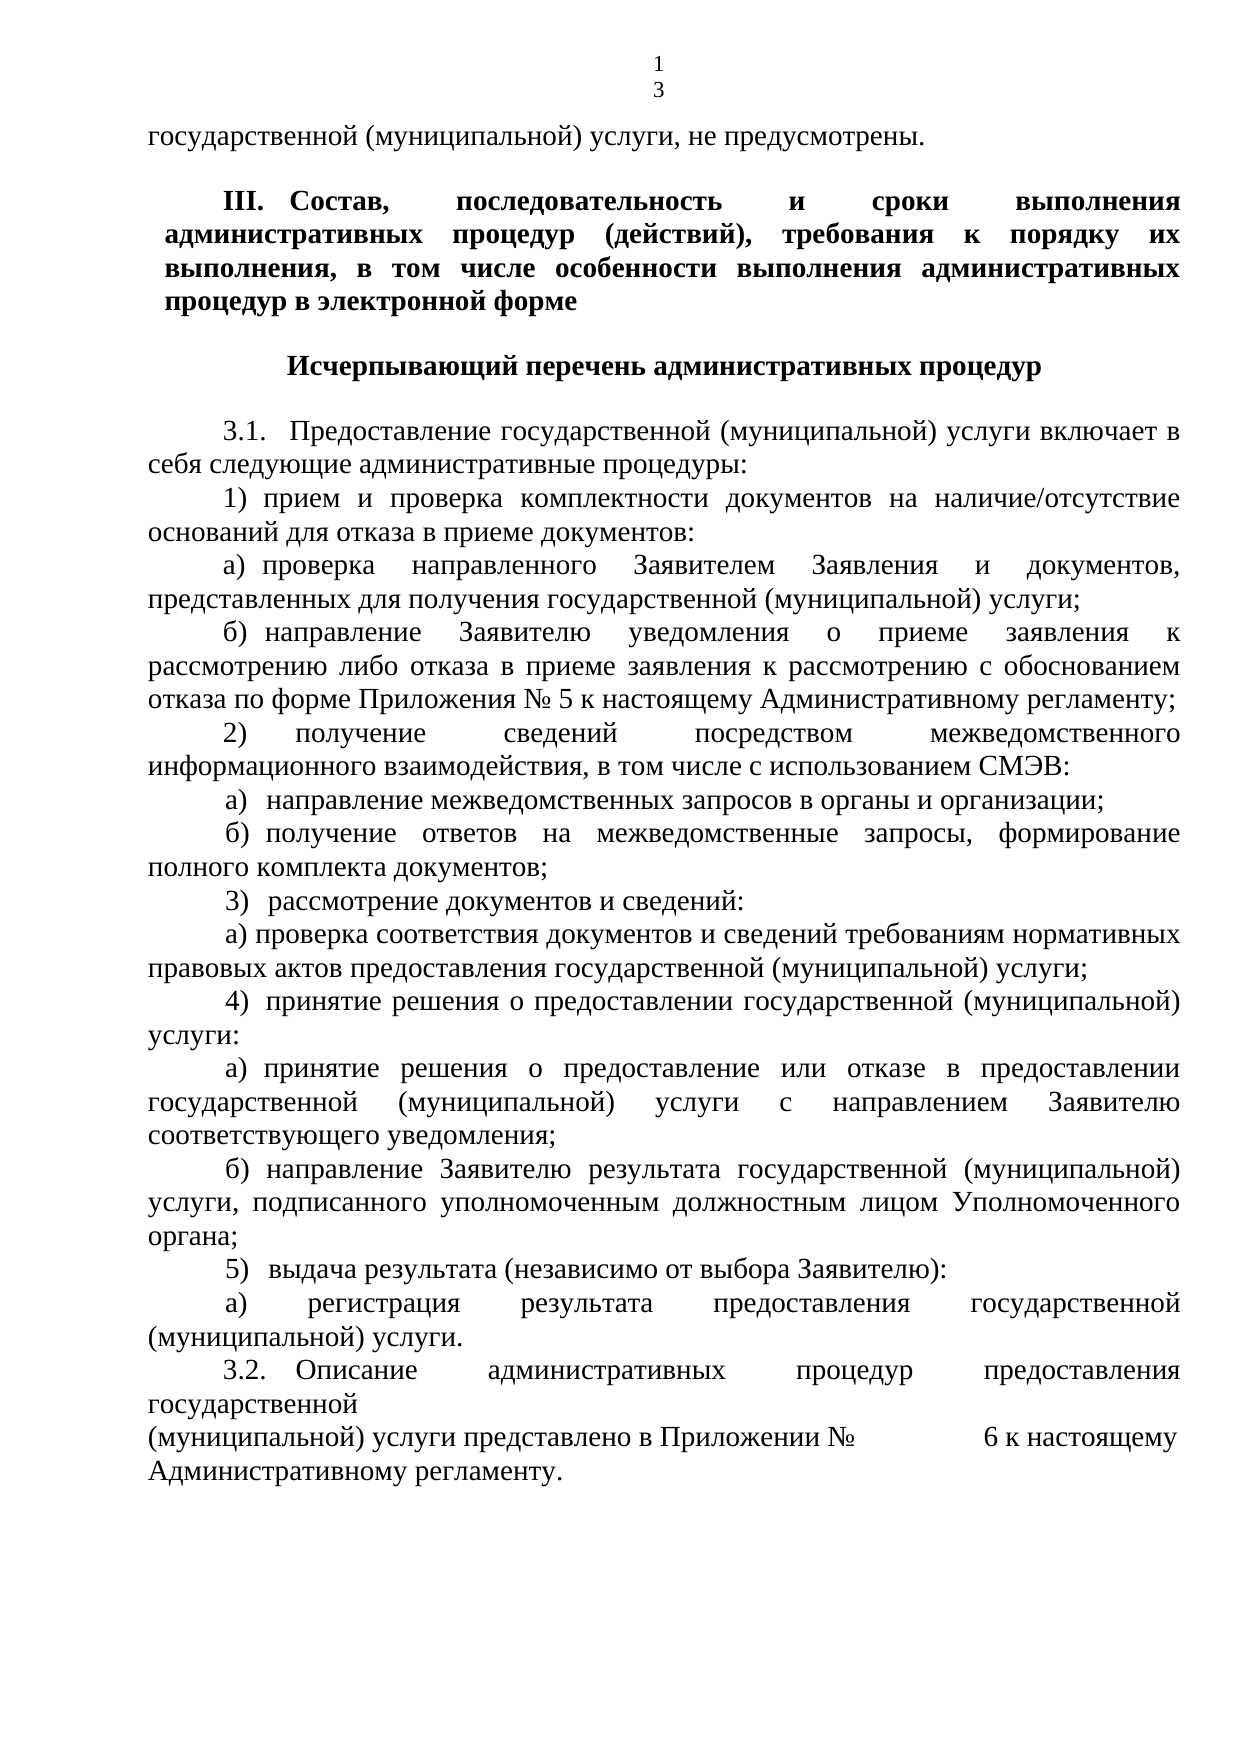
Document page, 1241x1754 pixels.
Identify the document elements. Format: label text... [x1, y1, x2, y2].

text а) принятие решения о предоставление или отказе в предоставлении государственной (муниципальной) услуги с направлением Заявителю соответствующего уведомления; [148, 1050, 1181, 1151]
text а) проверка соответствия документов и сведений требованиям нормативных правовых актов предоставления государственной (муниципальной) услуги; [148, 916, 1181, 983]
list Предоставление государственной (муниципальной) услуги включает в себя следующие административные процедуры: [148, 413, 1181, 480]
text б) направление Заявителю уведомления о приеме заявления к рассмотрению либо отказа в приеме заявления к рассмотрению с обоснованием отказа по форме Приложения № 5 к настоящему Административному регламенту; [148, 614, 1181, 715]
list выдача результата (независимо от выбора Заявителю): [148, 1252, 1181, 1285]
list рассмотрение документов и сведений: [148, 883, 1181, 916]
text а) регистрация результата предоставления государственной (муниципальной) услуги. [148, 1285, 1181, 1352]
list получение сведений посредством межведомственного информационного взаимодействия, в том числе с использованием СМЭВ: [148, 715, 1181, 782]
list Состав, последовательность и сроки выполнения административных процедур (действий), требования к порядку их выполнения, в том числе особенности выполнения административных процедур в электронной форме [164, 183, 1181, 317]
subtitle Исчерпывающий перечень административных процедур [148, 348, 1181, 382]
text б) направление Заявителю результата государственной (муниципальной) услуги, подписанного уполномоченным должностным лицом Уполномоченного органа; [148, 1151, 1181, 1252]
text б) получение ответов на межведомственные запросы, формирование полного комплекта документов; [148, 816, 1181, 883]
text а) направление межведомственных запросов в органы и организации; [148, 782, 1181, 816]
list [148, 118, 1181, 152]
list Описание административных процедур предоставления государственной [148, 1352, 1181, 1419]
list прием и проверка комплектности документов на наличие/отсутствие оснований для отказа в приеме документов: [148, 480, 1181, 547]
text Административному регламенту. [148, 1453, 1181, 1486]
list принятие решения о предоставлении государственной (муниципальной) услуги: [148, 983, 1181, 1050]
text а) проверка направленного Заявителем Заявления и документов, представленных для получения государственной (муниципальной) услуги; [148, 547, 1181, 614]
text (муниципальной) услуги представлено в Приложении № 6 к настоящему [148, 1419, 1181, 1453]
